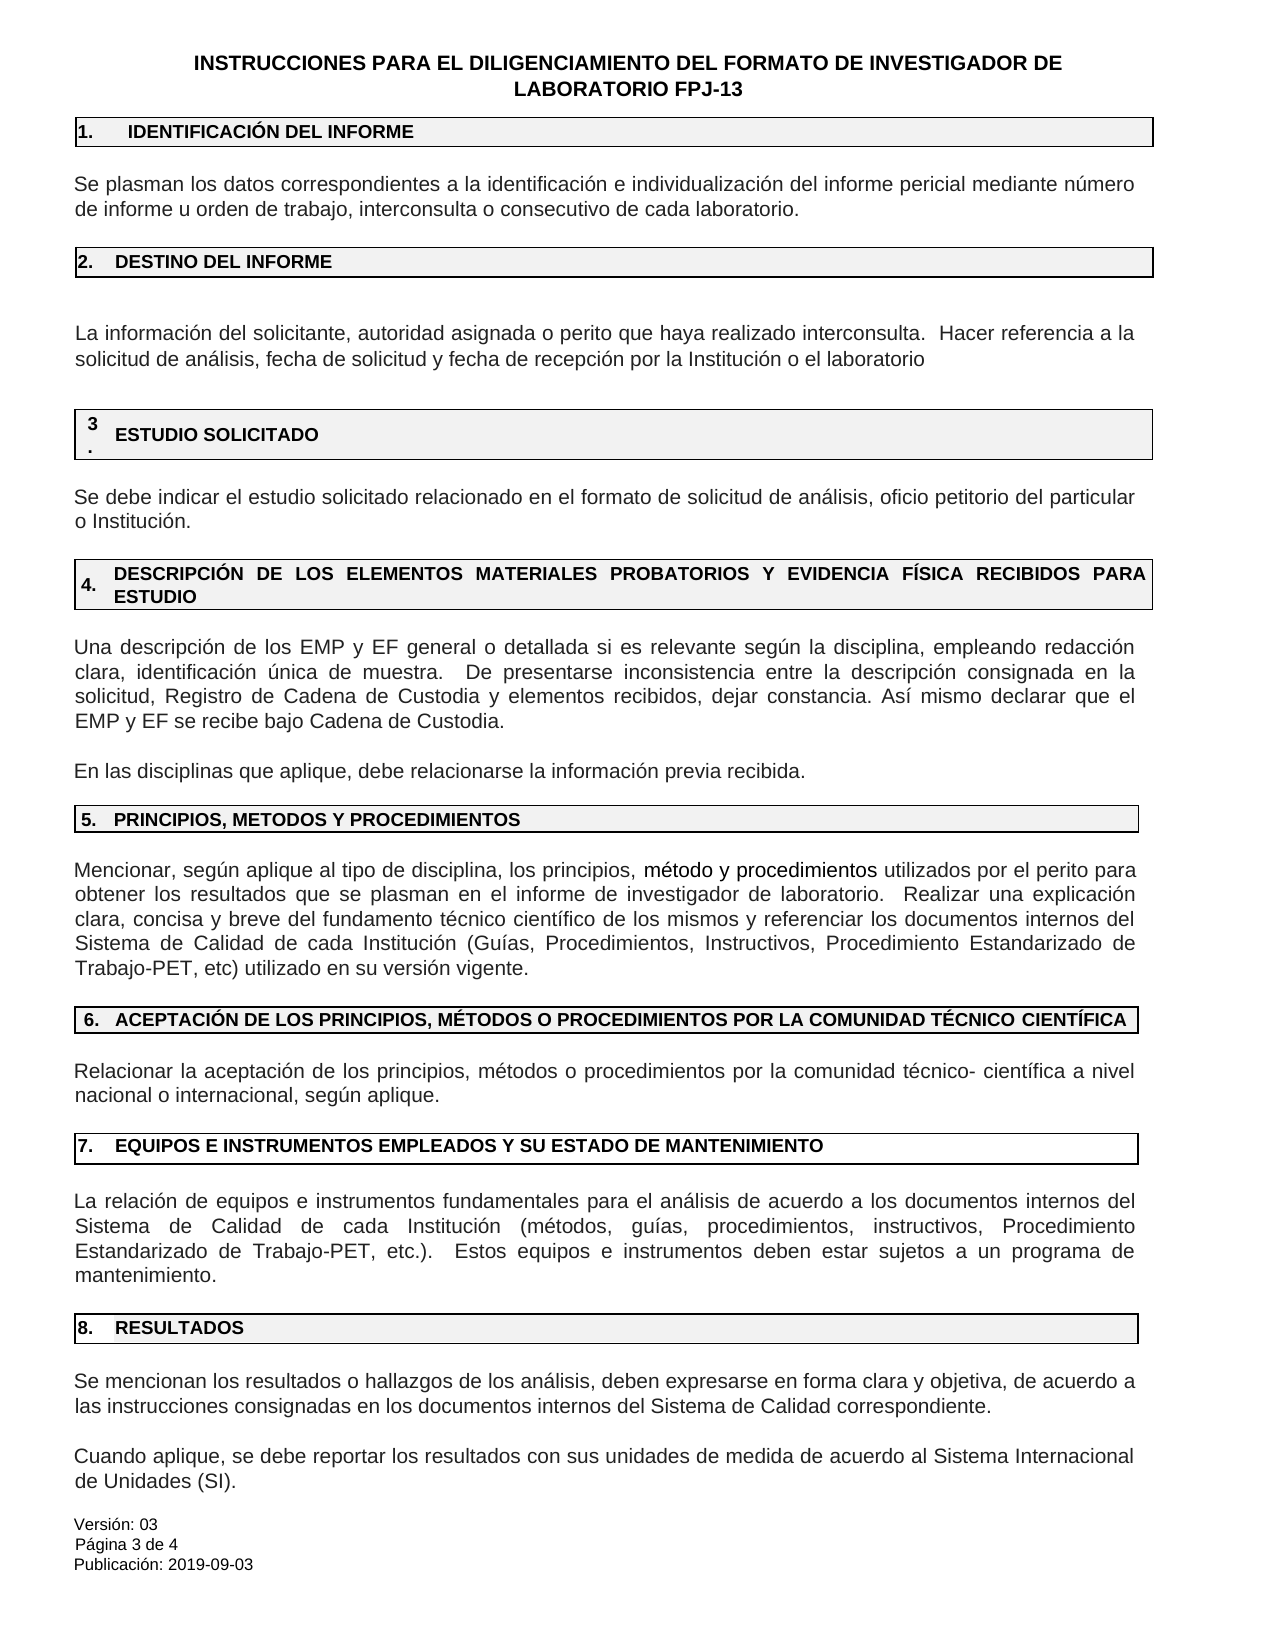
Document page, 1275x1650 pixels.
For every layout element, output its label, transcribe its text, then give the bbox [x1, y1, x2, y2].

table_header 8. [76, 1315, 114, 1342]
table_header 1. [77, 118, 122, 146]
text En las disciplinas que aplique, debe relacionarse la información previa recibida. [73, 759, 1137, 783]
table_header IDENTIFICACIÓN DEL INFORME [122, 118, 1152, 146]
table_header DESCRIPCIÓN DE LOS ELEMENTOS MATERIALES PROBATORIOS Y EVIDENCIA FÍSICA RECIBIDOS PARA ESTUDIO [113, 560, 1152, 609]
text Relacionar la aceptación de los principios, métodos o procedimientos por la comunidad técnico- científica a nivel nacional o internacional, según aplique. [73, 1059, 1137, 1107]
table_header 3. [76, 410, 114, 459]
table_header ESTUDIO SOLICITADO [114, 410, 1152, 459]
table_header EQUIPOS E INSTRUMENTOS EMPLEADOS Y SU ESTADO DE MANTENIMIENTO [114, 1134, 1137, 1163]
text Cuando aplique, se debe reportar los resultados con sus unidades de medida de acuerdo al Sistema Internacional de Unidades (SI). [73, 1444, 1137, 1493]
table_header 2. [77, 248, 114, 276]
table_header 4. [76, 560, 113, 609]
text Se debe indicar el estudio solicitado relacionado en el formato de solicitud de análisis, oficio petitorio del particular o Institución. [73, 485, 1137, 533]
text La información del solicitante, autoridad asignada o perito que haya realizado interconsulta. Hacer referencia a la solicitud de análisis, fecha de solicitud y fecha de recepción por la Institución o el laboratorio [75, 321, 1137, 370]
table_header 6. [76, 1008, 114, 1032]
table_header RESULTADOS [114, 1315, 1137, 1342]
text Se mencionan los resultados o hallazgos de los análisis, deben expresarse en forma clara y objetiva, de acuerdo a las instrucciones consignadas en los documentos internos del Sistema de Calidad correspondiente. [73, 1369, 1137, 1417]
table_header ACEPTACIÓN DE LOS PRINCIPIOS, MÉTODOS O PROCEDIMIENTOS POR LA COMUNIDAD TÉCNICO CIENTÍFICA [114, 1008, 1137, 1032]
table_header PRINCIPIOS, METODOS Y PROCEDIMIENTOS [113, 806, 1138, 831]
table_header DESTINO DEL INFORME [114, 248, 1152, 276]
text La relación de equipos e instrumentos fundamentales para el análisis de acuerdo a los documentos internos del Sistema de Calidad de cada Institución (métodos, guías, procedimientos, instructivos, Procedimiento Estandarizado de Trabajo-PET, etc.). Estos equipos e instrumentos deben estar sujetos a un programa de mantenimiento. [73, 1189, 1137, 1287]
text Mencionar, según aplique al tipo de disciplina, los principios, método y procedimientos utilizados por el perito para obtener los resultados que se plasman en el informe de investigador de laboratorio. Realizar una explicación clara, concisa y breve del fundamento técnico científico de los mismos y referenciar los documentos internos del Sistema de Calidad de cada Institución (Guías, Procedimientos, Instructivos, Procedimiento Estandarizado de Trabajo-PET, etc) utilizado en su versión vigente. [73, 857, 1137, 980]
text Una descripción de los EMP y EF general o detallada si es relevante según la disciplina, empleando redacción clara, identificación única de muestra. De presentarse inconsistencia entre la descripción consignada en la solicitud, Registro de Cadena de Custodia y elementos recibidos, dejar constancia. Así mismo declarar que el EMP y EF se recibe bajo Cadena de Custodia. [73, 635, 1137, 733]
table_header 7. [76, 1134, 114, 1163]
text INSTRUCCIONES PARA EL DILIGENCIAMIENTO DEL FORMATO DE INVESTIGADOR DE LABORATORIO FPJ-13 [120, 51, 1137, 101]
table_header 5. [76, 806, 113, 831]
text Se plasman los datos correspondientes a la identificación e individualización del informe pericial mediante número de informe u orden de trabajo, interconsulta o consecutivo de cada laboratorio. [73, 172, 1137, 221]
